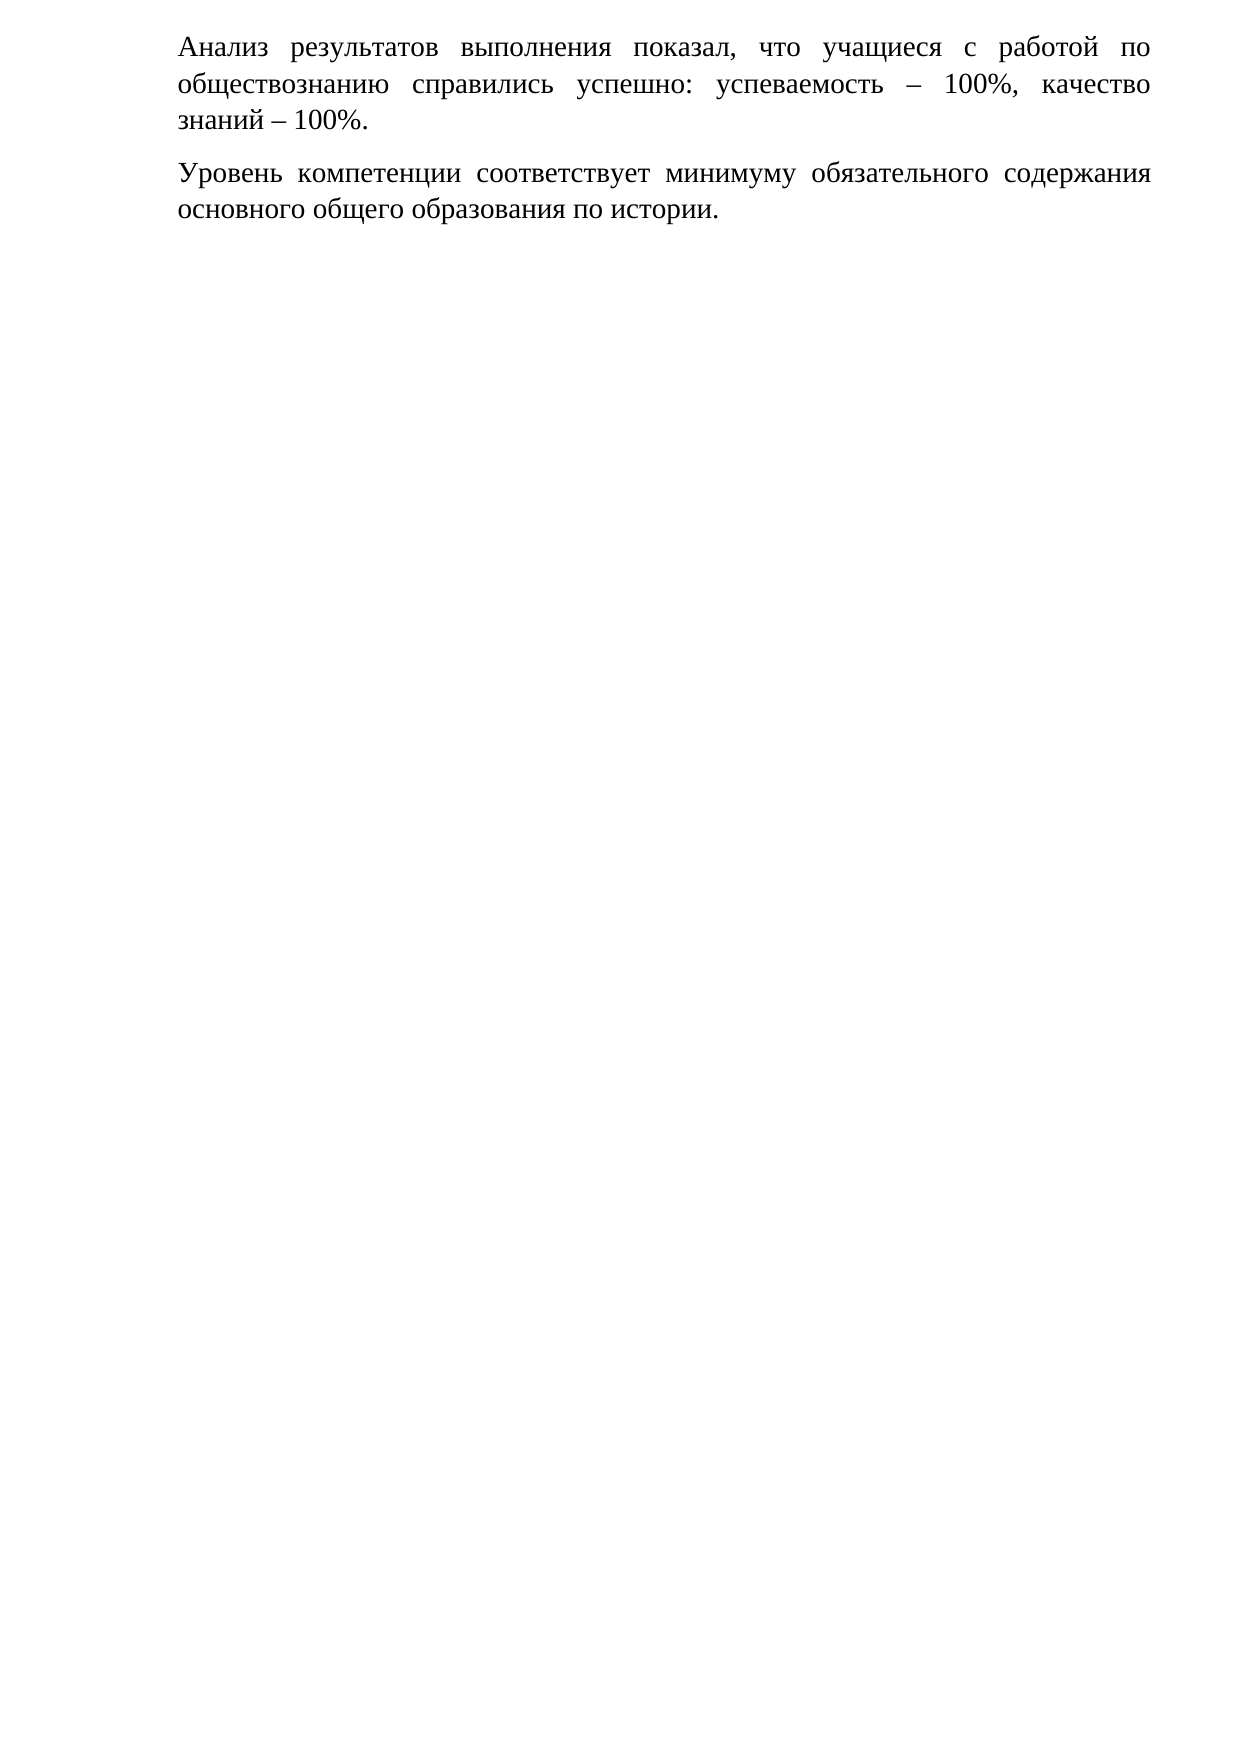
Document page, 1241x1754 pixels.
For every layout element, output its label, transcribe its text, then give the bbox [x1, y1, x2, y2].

text Анализ результатов выполнения показал, что учащиеся с работой по обществознанию справились успешно: успеваемость – 100%, качество знаний – 100%. [177, 29, 1152, 135]
text Уровень компетенции соответствует минимуму обязательного содержания основного общего образования по истории. [177, 155, 1152, 224]
